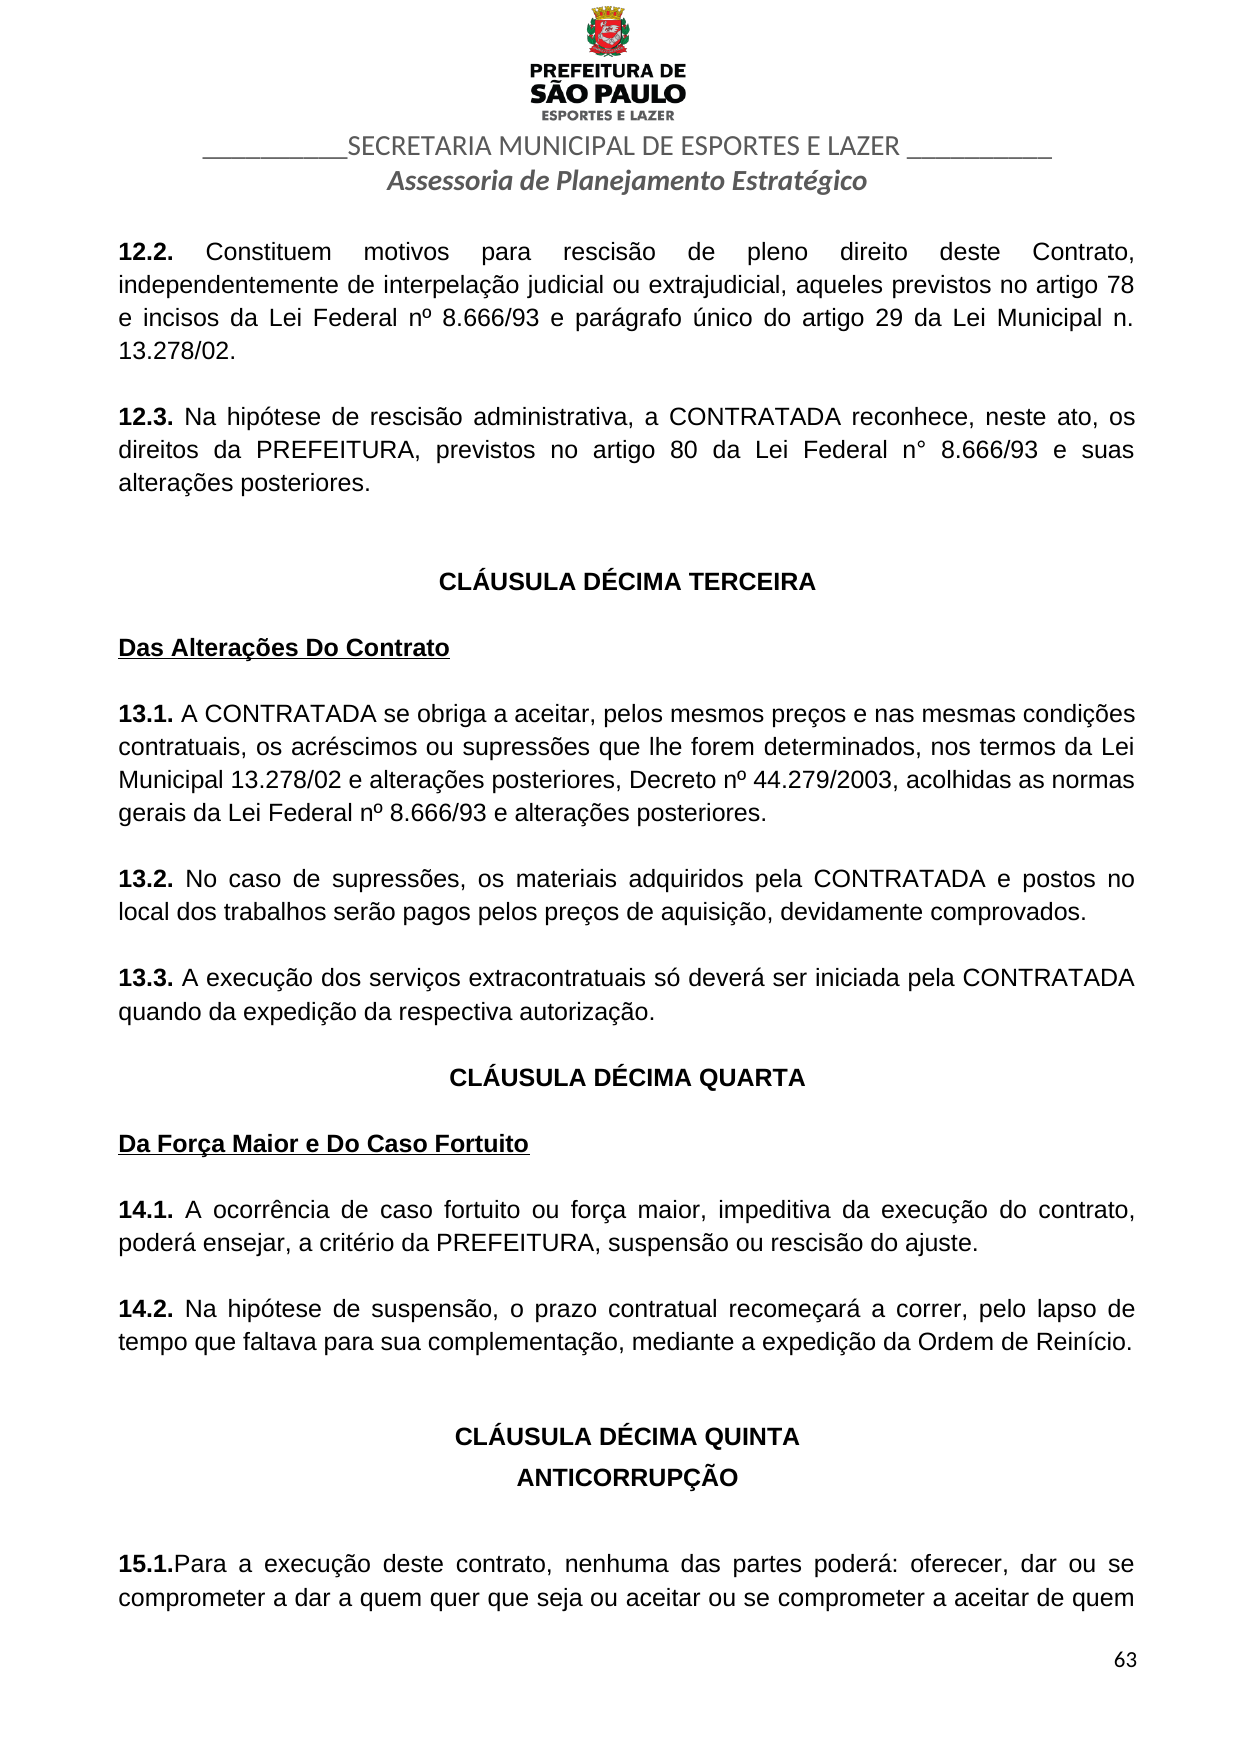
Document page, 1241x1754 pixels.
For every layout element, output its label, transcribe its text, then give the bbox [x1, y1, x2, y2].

text 14.2. Na hipótese de suspensão, o prazo contratual recomeçará a correr, pelo lapso de tempo que faltava para sua complementação, mediante a expedição da Ordem de Reinício. [118, 1294, 1137, 1355]
text CLÁUSULA DÉCIMA TERCEIRA [118, 567, 1137, 596]
text 12.2. Constituem motivos para rescisão de pleno direito deste Contrato, independentemente de interpelação judicial ou extrajudicial, aqueles previstos no artigo 78 e incisos da Lei Federal nº 8.666/93 e parágrafo único do artigo 29 da Lei Municipal n. 13.278/02. [118, 237, 1137, 365]
picture [495, 0, 721, 141]
text 14.1. A ocorrência de caso fortuito ou força maior, impeditiva da execução do contrato, poderá ensejar, a critério da PREFEITURA, suspensão ou rescisão do ajuste. [118, 1194, 1137, 1256]
text 13.2. No caso de supressões, os materiais adquiridos pela CONTRATADA e postos no local dos trabalhos serão pagos pelos preços de aquisição, devidamente comprovados. [118, 864, 1137, 926]
text 13.3. A execução dos serviços extracontratuais só deverá ser iniciada pela CONTRATADA quando da expedição da respectiva autorização. [118, 963, 1137, 1025]
text ANTICORRUPÇÃO [118, 1463, 1137, 1491]
text Da Força Maior e Do Caso Fortuito [118, 1128, 1137, 1157]
text 13.1. A CONTRATADA se obriga a aceitar, pelos mesmos preços e nas mesmas condições contratuais, os acréscimos ou supressões que lhe forem determinados, nos termos da Lei Municipal 13.278/02 e alterações posteriores, Decreto nº 44.279/2003, acolhidas as normas gerais da Lei Federal nº 8.666/93 e alterações posteriores. [118, 699, 1137, 827]
text CLÁUSULA DÉCIMA QUINTA [118, 1421, 1137, 1450]
text CLÁUSULA DÉCIMA QUARTA [118, 1062, 1137, 1091]
text 12.3. Na hipótese de rescisão administrativa, a CONTRATADA reconhece, neste ato, os direitos da PREFEITURA, previstos no artigo 80 da Lei Federal n° 8.666/93 e suas alterações posteriores. [118, 402, 1137, 497]
text Das Alterações Do Contrato [118, 633, 1137, 662]
